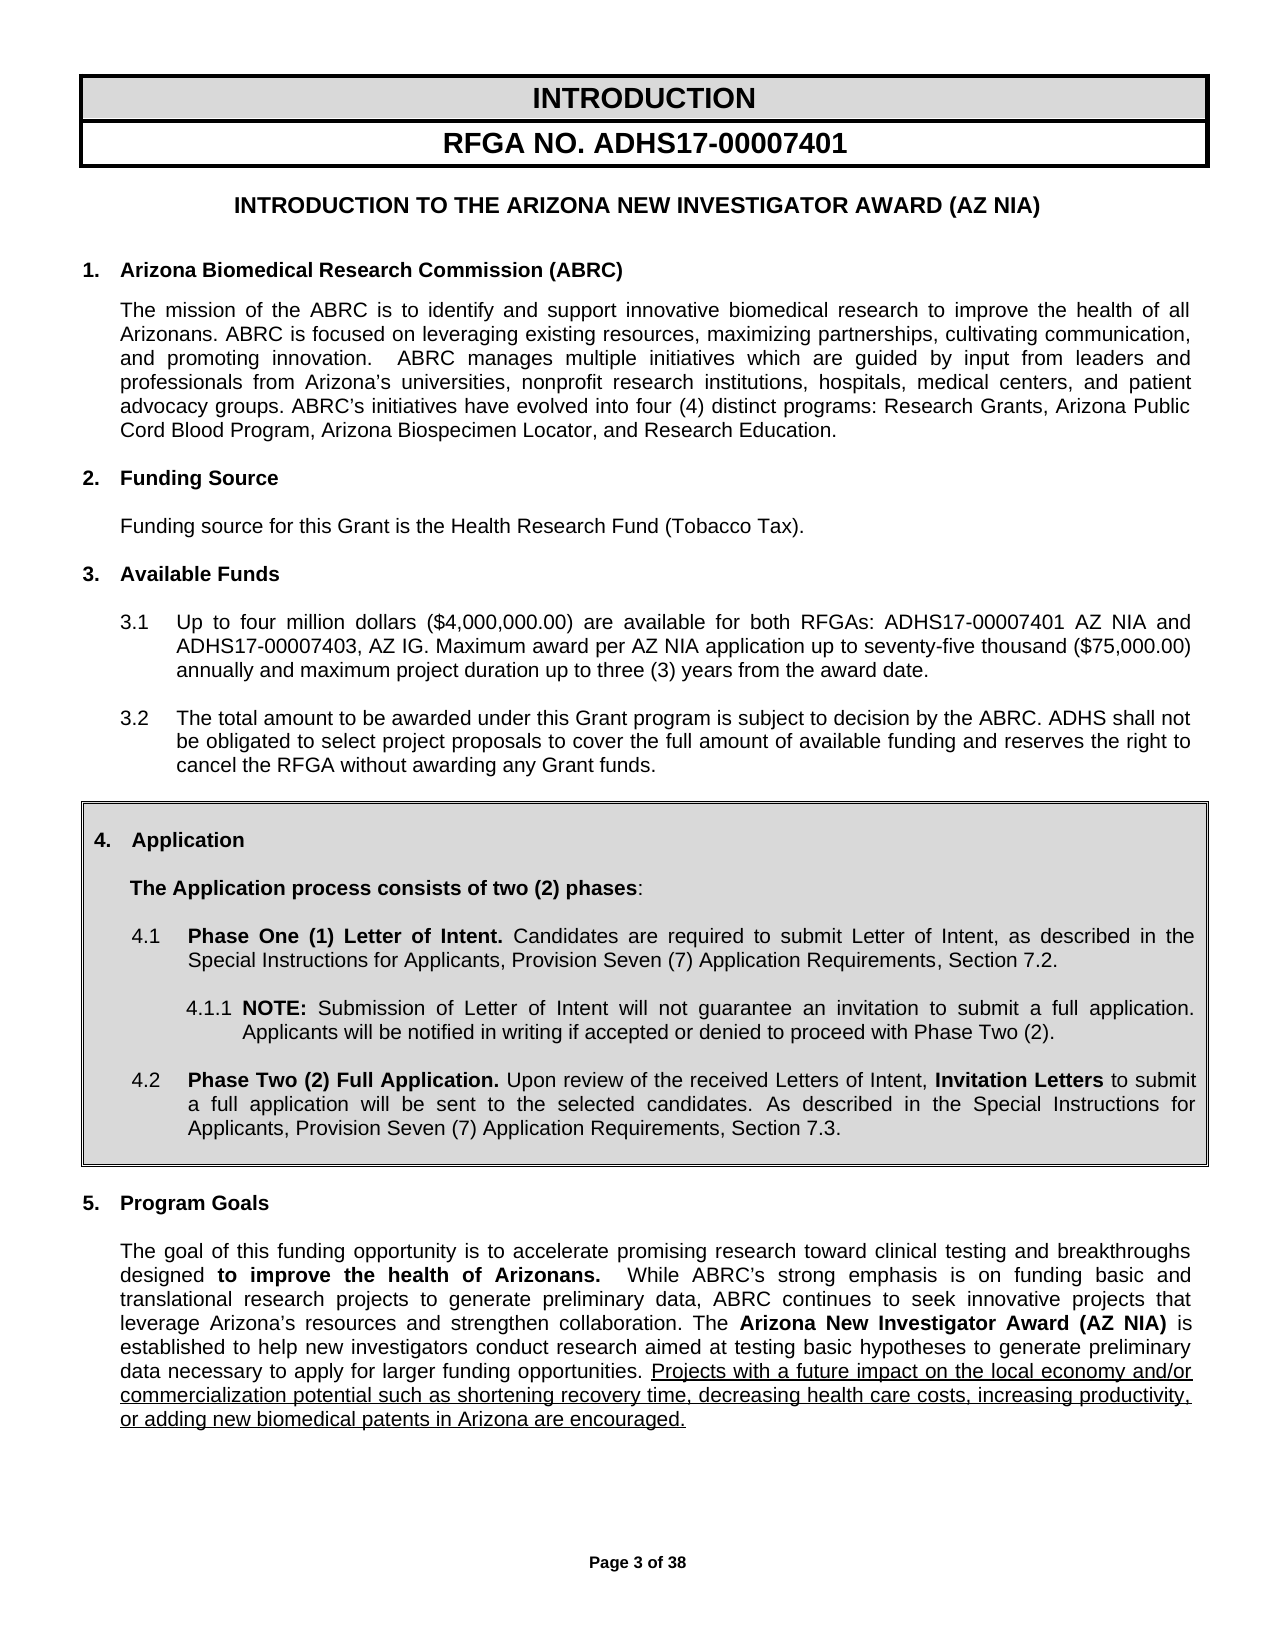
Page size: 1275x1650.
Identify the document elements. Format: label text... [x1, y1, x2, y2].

subtitle Funding Source [82, 466, 1192, 490]
subtitle INTRODUCTION TO THE ARIZONA NEW INVESTIGATOR AWARD (AZ NIA) [82, 192, 1192, 218]
subtitle The total amount to be awarded under this Grant program is subject to decision by the ABRC. ADHS shall not be obligated to select project proposals to cover the full amount of available funding and reserves the right to cancel the RFGA without awarding any Grant funds. [120, 705, 1192, 777]
list The goal of this funding opportunity is to accelerate promising research toward clinical testing and breakthroughs designed to improve the health of Arizonans. While ABRC’s strong emphasis is on funding basic and translational research projects to generate preliminary data, ABRC continues to seek innovative projects that leverage Arizona’s resources and strengthen collaboration. The Arizona New Investigator Award (AZ NIA) is established to help new investigators conduct research aimed at testing basic hypotheses to generate preliminary data necessary to apply for larger funding opportunities. Projects with a future impact on the local economy and/or commercialization potential such as shortening recovery time, decreasing health care costs, increasing productivity, or adding new biomedical patents in Arizona are encouraged. [120, 1239, 1192, 1403]
table_header Application The Application process consists of two (2) phases: Phase One (1) Letter of Intent. Candidates are required to submit Letter of Intent, as described in the Special Instructions for Applicants, Provision Seven (7) Application Requirements, Section 7.2. NOTE: Submission of Letter of Intent will not guarantee an invitation to submit a full application. Applicants will be notified in writing if accepted or denied to proceed with Phase Two (2). Phase Two (2) Full Application. Upon review of the received Letters of Intent, Invitation Letters to submit a full application will be sent to the selected candidates. As described in the Special Instructions for Applicants, Provision Seven (7) Application Requirements, Section 7.3. [84, 804, 1206, 1164]
text The mission of the ABRC is to identify and support innovative biomedical research to improve the health of all Arizonans. ABRC is focused on leveraging existing resources, maximizing partnerships, cultivating communication, and promoting innovation. ABRC manages multiple initiatives which are guided by input from leaders and professionals from Arizona’s universities, nonprofit research institutions, hospitals, medical centers, and patient advocacy groups. ABRC’s initiatives have evolved into four (4) distinct programs: Research Grants, Arizona Public Cord Blood Program, Arizona Biospecimen Locator, and Research Education. [120, 298, 1192, 442]
subtitle Available Funds [82, 562, 1192, 586]
subtitle Program Goals [82, 1191, 1192, 1215]
subtitle Arizona Biomedical Research Commission (ABRC) [82, 257, 1192, 281]
text Funding source for this Grant is the Health Research Fund (Tobacco Tax). [120, 514, 1192, 538]
subtitle Up to four million dollars ($4,000,000.00) are available for both RFGAs: ADHS17-00007401 AZ NIA and ADHS17-00007403, AZ IG. Maximum award per AZ NIA application up to seventy-five thousand ($75,000.00) annually and maximum project duration up to three (3) years from the award date. [120, 609, 1192, 681]
